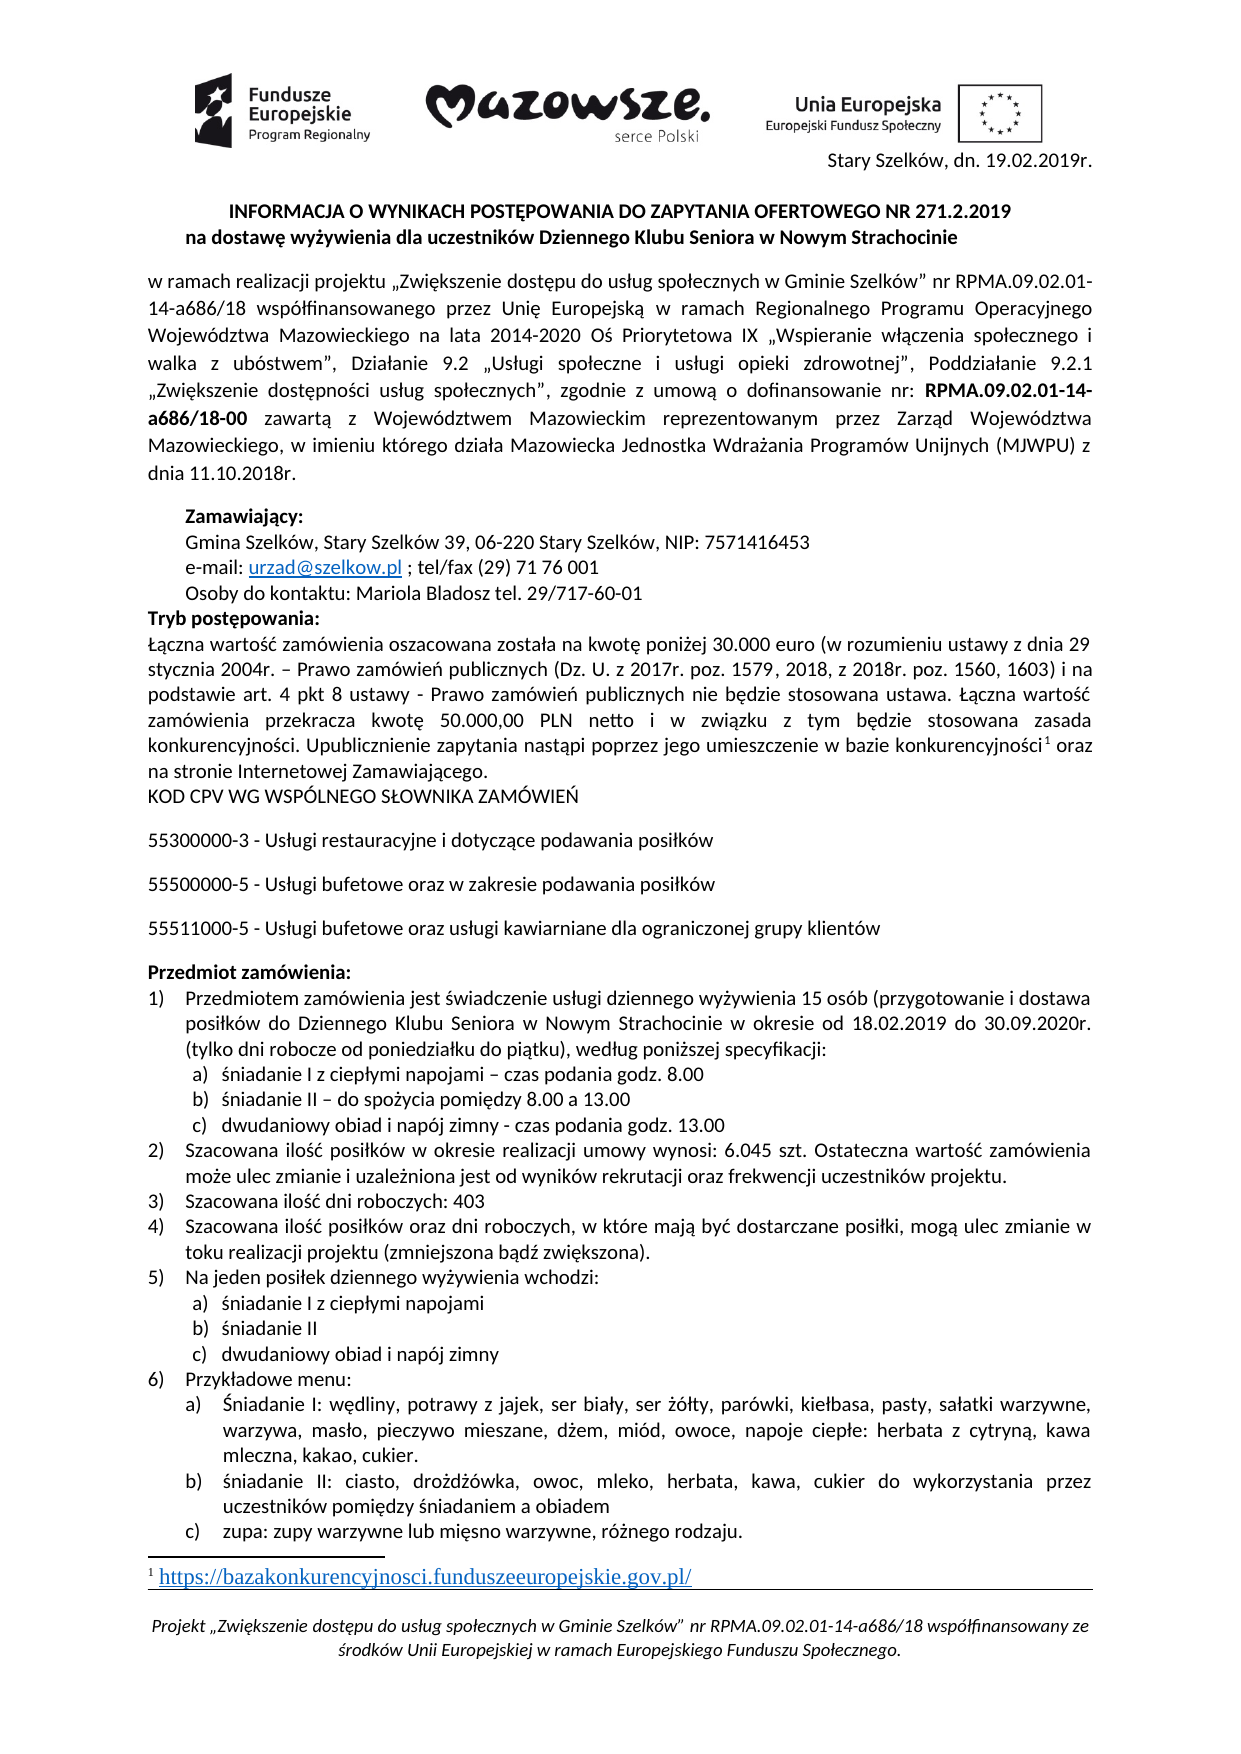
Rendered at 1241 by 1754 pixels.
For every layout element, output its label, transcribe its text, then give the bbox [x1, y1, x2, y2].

text INFORMACJA O WYNIKACH POSTĘPOWANIA DO ZAPYTANIA OFERTOWEGO NR 271.2.2019 [148, 198, 1093, 224]
list dwudaniowy obiad i napój zimny - czas podania godz. 13.00 [192, 1112, 1093, 1137]
text Tryb postępowania: [148, 605, 1093, 631]
list śniadanie I z ciepłymi napojami [192, 1290, 1093, 1315]
text Łączna wartość zamówienia oszacowana została na kwotę poniżej 30.000 euro (w rozumieniu ustawy z dnia 29 stycznia 2004r. – Prawo zamówień publicznych (Dz. U. z 2017r. poz. 1579, 2018, z 2018r. poz. 1560, 1603) i na podstawie art. 4 pkt 8 ustawy - Prawo zamówień publicznych nie będzie stosowana ustawa. Łączna wartość zamówienia przekracza kwotę 50.000,00 PLN netto i w związku z tym będzie stosowana zasada konkurencyjności. Upublicznienie zapytania nastąpi poprzez jego umieszczenie w bazie konkurencyjności oraz na stronie Internetowej Zamawiającego. [148, 631, 1093, 783]
list śniadanie II: ciasto, drożdżówka, owoc, mleko, herbata, kawa, cukier do wykorzystania przez uczestników pomiędzy śniadaniem a obiadem [185, 1468, 1093, 1519]
text Osoby do kontaktu: Mariola Bladosz tel. 29/717-60-01 [185, 580, 1093, 605]
text 55500000-5 - Usługi bufetowe oraz w zakresie podawania posiłków [148, 871, 1093, 897]
text 55511000-5 - Usługi bufetowe oraz usługi kawiarniane dla ograniczonej grupy klientów [148, 916, 1093, 941]
text e-mail: urzad@szelkow.pl ; tel/fax (29) 71 76 001 [185, 554, 1093, 580]
text na dostawę wyżywienia dla uczestników Dziennego Klubu Seniora w Nowym Strachocinie [185, 224, 1093, 249]
list Na jeden posiłek dziennego wyżywienia wchodzi: [148, 1264, 1093, 1290]
list Śniadanie I: wędliny, potrawy z jajek, ser biały, ser żółty, parówki, kiełbasa, pasty, sałatki warzywne, warzywa, masło, pieczywo mieszane, dżem, miód, owoce, napoje ciepłe: herbata z cytryną, kawa mleczna, kakao, cukier. [185, 1392, 1093, 1468]
list śniadanie II – do spożycia pomiędzy 13.00 [192, 1087, 1093, 1112]
list zupa: zupy warzywne lub mięsno warzywne, różnego rodzaju. [185, 1519, 1093, 1544]
list Szacowana ilość dni roboczych: 403 [148, 1188, 1093, 1214]
list Szacowana ilość posiłków oraz dni roboczych, w które mają być dostarczane posiłki, mogą ulec zmianie w toku realizacji projektu (zmniejszona bądź zwiększona). [148, 1214, 1093, 1264]
text Gmina Szelków, Stary Szelków 39, 06-220 Stary Szelków, NIP: 7571416453 [185, 529, 1093, 554]
list Przedmiotem zamówienia jest świadczenie usługi dziennego wyżywienia 15 osób (przygotowanie i dostawa posiłków do Dziennego Klubu Seniora w Nowym Strachocinie w okresie od 18.02.2019 do 30.09.2020r. (tylko dni robocze od poniedziałku do piątku), według poniższej specyfikacji: [148, 985, 1093, 1061]
text 55300000-3 - Usługi restauracyjne i dotyczące podawania posiłków [148, 827, 1093, 853]
picture [195, 73, 1046, 148]
text w ramach realizacji projektu „Zwiększenie dostępu do usług społecznych w Gminie Szelków” nr RPMA.09.02.01-14-a686/18 współfinansowanego przez Unię Europejską w ramach Regionalnego Programu Operacyjnego Województwa Mazowieckiego na lata 2014-2020 Oś Priorytetowa IX „Wspieranie włączenia społecznego i walka z ubóstwem”, Działanie 9.2 „Usługi społeczne i usługi opieki zdrowotnej”, Poddziałanie 9.2.1 „Zwiększenie dostępności usług społecznych”, zgodnie z umową o dofinansowanie nr: RPMA.09.02.01-14-a686/18-00 zawartą z Województwem Mazowieckim reprezentowanym przez Zarząd Województwa Mazowieckiego, w imieniu którego działa Mazowiecka Jednostka Wdrażania Programów Unijnych (MJWPU) z dnia 11.10.2018r. [148, 268, 1093, 485]
list dwudaniowy obiad i napój zimny [192, 1341, 1093, 1366]
list śniadanie II [192, 1315, 1093, 1341]
list Przykładowe menu: [148, 1366, 1093, 1392]
text KOD CPV WG WSPÓLNEGO SŁOWNIKA ZAMÓWIEŃ [148, 783, 1093, 809]
list śniadanie I z ciepłymi napojami – czas podania godz. 8.00 [192, 1061, 1093, 1087]
list Szacowana ilość posiłków w okresie realizacji umowy wynosi: 6.045 szt. Ostateczna wartość zamówienia może ulec zmianie i uzależniona jest od wyników rekrutacji oraz frekwencji uczestników projektu. [148, 1137, 1093, 1188]
text Stary Szelków, dn. 19.02.2019r. [148, 148, 1093, 173]
text Zamawiający: [185, 504, 1093, 529]
text Przedmiot zamówienia: [148, 959, 1093, 985]
